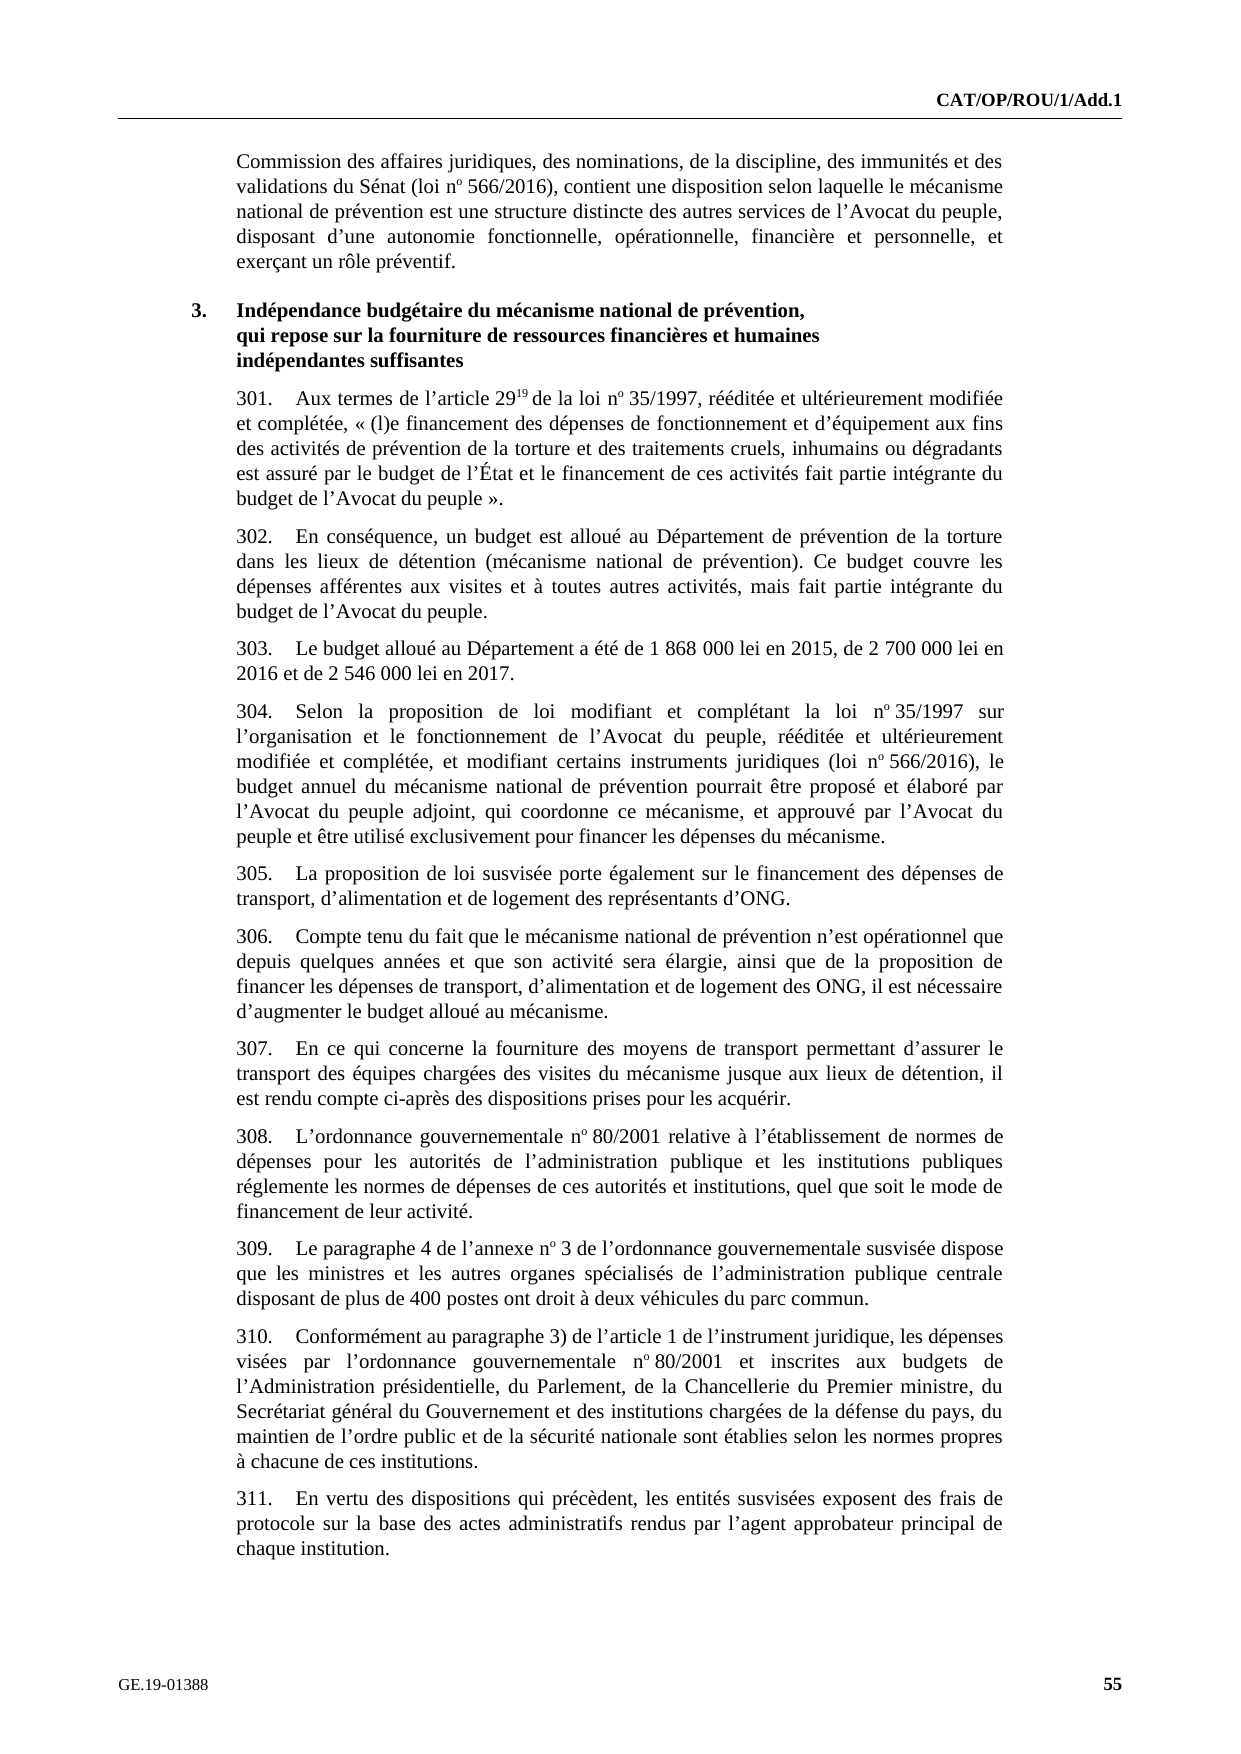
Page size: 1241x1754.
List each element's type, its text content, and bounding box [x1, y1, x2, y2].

text 302. En conséquence, un budget est alloué au Département de prévention de la torture dans les lieux de détention (mécanisme national de prévention). Ce budget couvre les dépenses afférentes aux visites et à toutes autres activités, mais fait partie intégrante du budget de l’Avocat du peuple. [236, 523, 1004, 623]
text 310. Conformément au paragraphe 3) de l’article 1 de l’instrument juridique, les dépenses visées par l’ordonnance gouvernementale no 80/2001 et inscrites aux budgets de l’Administration présidentielle, du Parlement, de la Chancellerie du Premier ministre, du Secrétariat général du Gouvernement et des institutions chargées de la défense du pays, du maintien de l’ordre public et de la sécurité nationale sont établies selon les normes propres à chacune de ces institutions. [236, 1323, 1004, 1473]
text 303. Le budget alloué au Département a été de 1 868 000 lei en 2015, de 2 700 000 lei en 2016 et de 2 546 000 lei en 2017. [236, 635, 1004, 685]
text 308. L’ordonnance gouvernementale no 80/2001 relative à l’établissement de normes de dépenses pour les autorités de l’administration publique et les institutions publiques réglemente les normes de dépenses de ces autorités et institutions, quel que soit le mode de financement de leur activité. [236, 1123, 1004, 1223]
text 301. Aux termes de l’article 2919 de la loi no 35/1997, rééditée et ultérieurement modifiée et complétée, « (l)e financement des dépenses de fonctionnement et d’équipement aux fins des activités de prévention de la torture et des traitements cruels, inhumains ou dégradants est assuré par le budget de l’État et le financement de ces activités fait partie intégrante du budget de l’Avocat du peuple ». [236, 385, 1004, 510]
text 3. Indépendance budgétaire du mécanisme national de prévention, qui repose sur la fourniture de ressources financières et humaines indépendantes suffisantes [118, 298, 1004, 373]
text 307. En ce qui concerne la fourniture des moyens de transport permettant d’assurer le transport des équipes chargées des visites du mécanisme jusque aux lieux de détention, il est rendu compte ci-après des dispositions prises pour les acquérir. [236, 1035, 1004, 1110]
text 306. Compte tenu du fait que le mécanisme national de prévention n’est opérationnel que depuis quelques années et que son activité sera élargie, ainsi que de la proposition de financer les dépenses de transport, d’alimentation et de logement des ONG, il est nécessaire d’augmenter le budget alloué au mécanisme. [236, 923, 1004, 1023]
text 304. Selon la proposition de loi modifiant et complétant la loi no 35/1997 sur l’organisation et le fonctionnement de l’Avocat du peuple, rééditée et ultérieurement modifiée et complétée, et modifiant certains instruments juridiques (loi no 566/2016), le budget annuel du mécanisme national de prévention pourrait être proposé et élaboré par l’Avocat du peuple adjoint, qui coordonne ce mécanisme, et approuvé par l’Avocat du peuple et être utilisé exclusivement pour financer les dépenses du mécanisme. [236, 698, 1004, 848]
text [236, 148, 1004, 273]
text 305. La proposition de loi susvisée porte également sur le financement des dépenses de transport, d’alimentation et de logement des représentants d’ONG. [236, 860, 1004, 910]
text 309. Le paragraphe 4 de l’annexe no 3 de l’ordonnance gouvernementale susvisée dispose que les ministres et les autres organes spécialisés de l’administration publique centrale disposant de plus de 400 postes ont droit à deux véhicules du parc commun. [236, 1235, 1004, 1310]
text 311. En vertu des dispositions qui précèdent, les entités susvisées exposent des frais de protocole sur la base des actes administratifs rendus par l’agent approbateur principal de chaque institution. [236, 1485, 1004, 1560]
